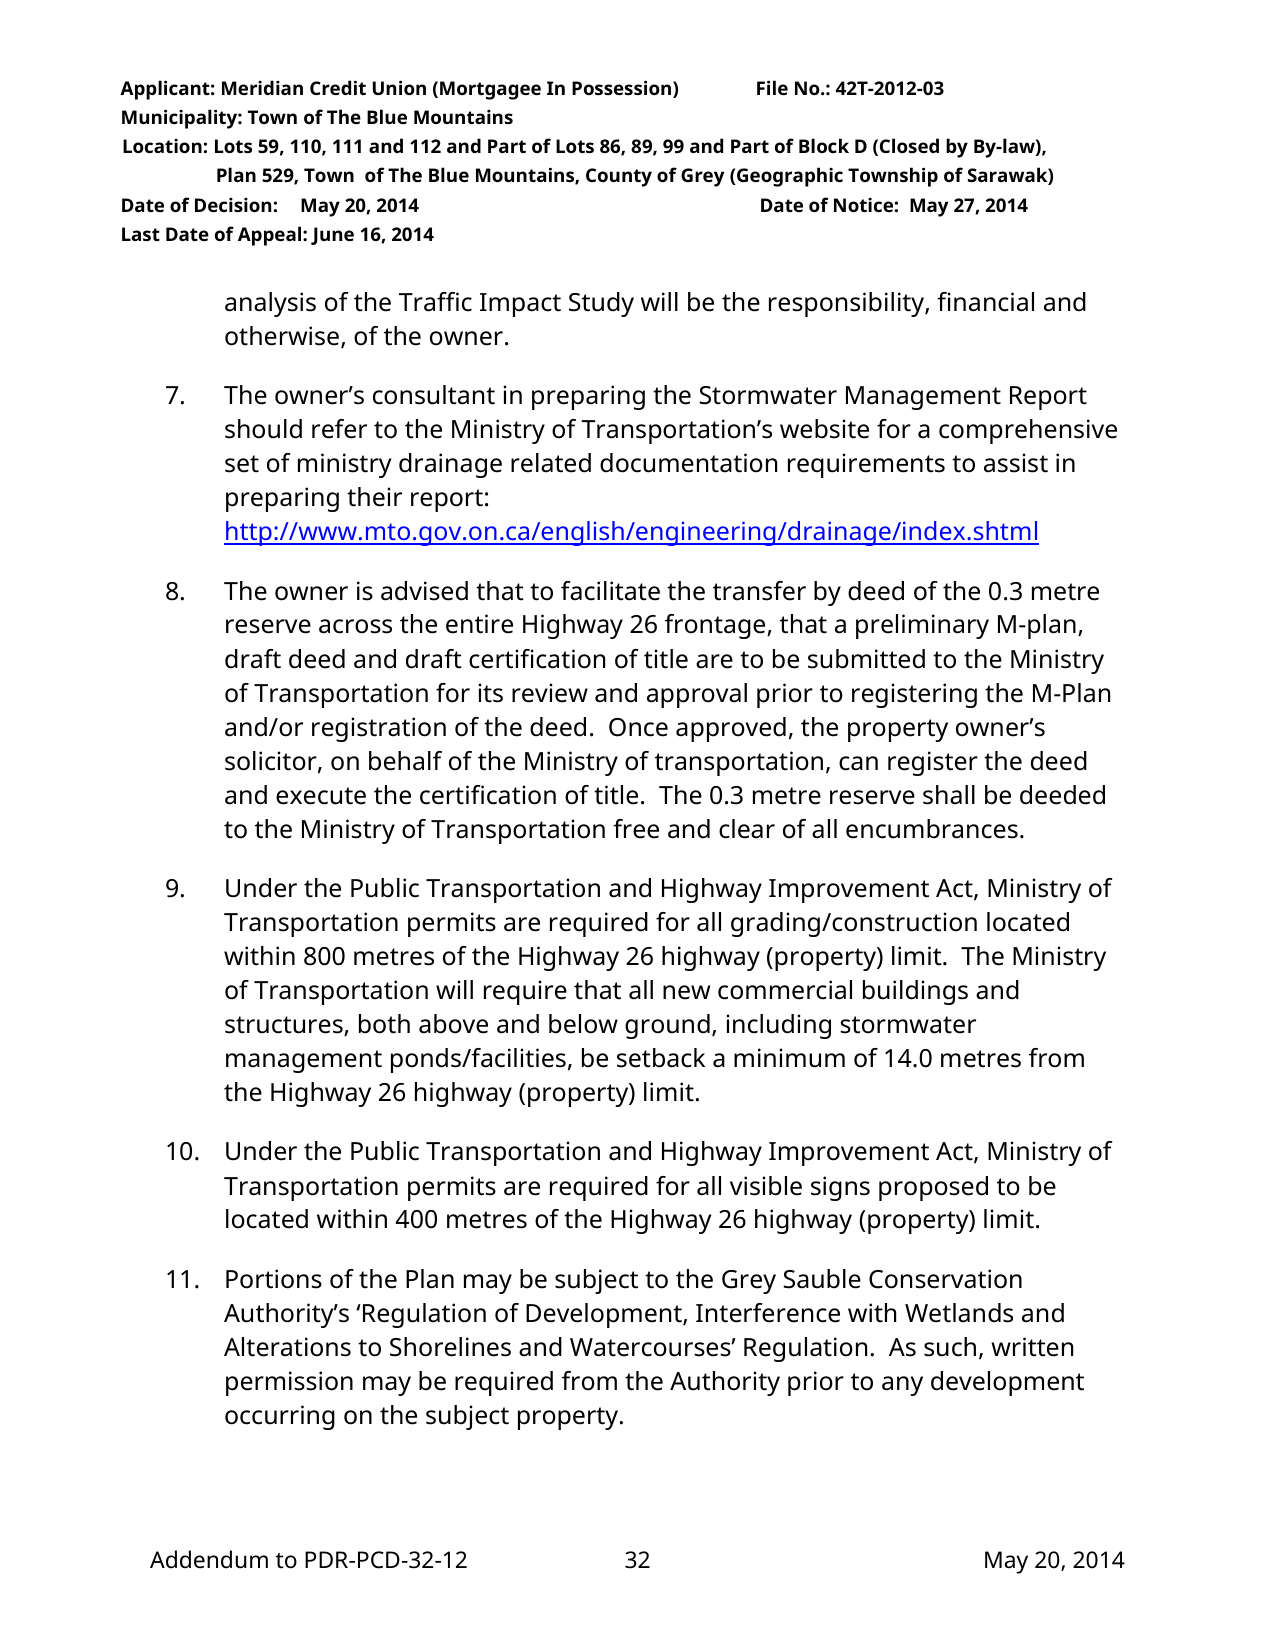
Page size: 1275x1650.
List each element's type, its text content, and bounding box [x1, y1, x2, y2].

list Portions of the Plan may be subject to the Grey Sauble Conservation Authority’s ‘Regulation of Development, Interference with Wetlands and Alterations to Shorelines and Watercourses’ Regulation. As such, written permission may be required from the Authority prior to any development occurring on the subject property. [165, 1261, 1125, 1432]
list Under the Public Transportation and Highway Improvement Act, Ministry of Transportation permits are required for all grading/construction located within 800 metres of the Highway 26 highway (property) limit. The Ministry of Transportation will require that all new commercial buildings and structures, both above and below ground, including stormwater management ponds/facilities, be setback a minimum of 14.0 metres from the Highway 26 highway (property) limit. [165, 871, 1125, 1109]
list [165, 285, 1125, 353]
list The owner is advised that to facilitate the transfer by deed of the 0.3 metre reserve across the entire Highway 26 frontage, that a preliminary M-plan, draft deed and draft certification of title are to be submitted to the Ministry of Transportation for its review and approval prior to registering the M-Plan and/or registration of the deed. Once approved, the property owner’s solicitor, on behalf of the Ministry of transportation, can register the deed and execute the certification of title. The 0.3 metre reserve shall be deeded to the Ministry of Transportation free and clear of all encumbrances. [165, 573, 1125, 846]
list The owner’s consultant in preparing the Stormwater Management Report should refer to the Ministry of Transportation’s website for a comprehensive set of ministry drainage related documentation requirements to assist in preparing their report: http://www.mto.gov.on.ca/english/engineering/drainage/index.shtml [165, 378, 1125, 548]
list Under the Public Transportation and Highway Improvement Act, Ministry of Transportation permits are required for all visible signs proposed to be located within 400 metres of the Highway 26 highway (property) limit. [165, 1134, 1125, 1236]
